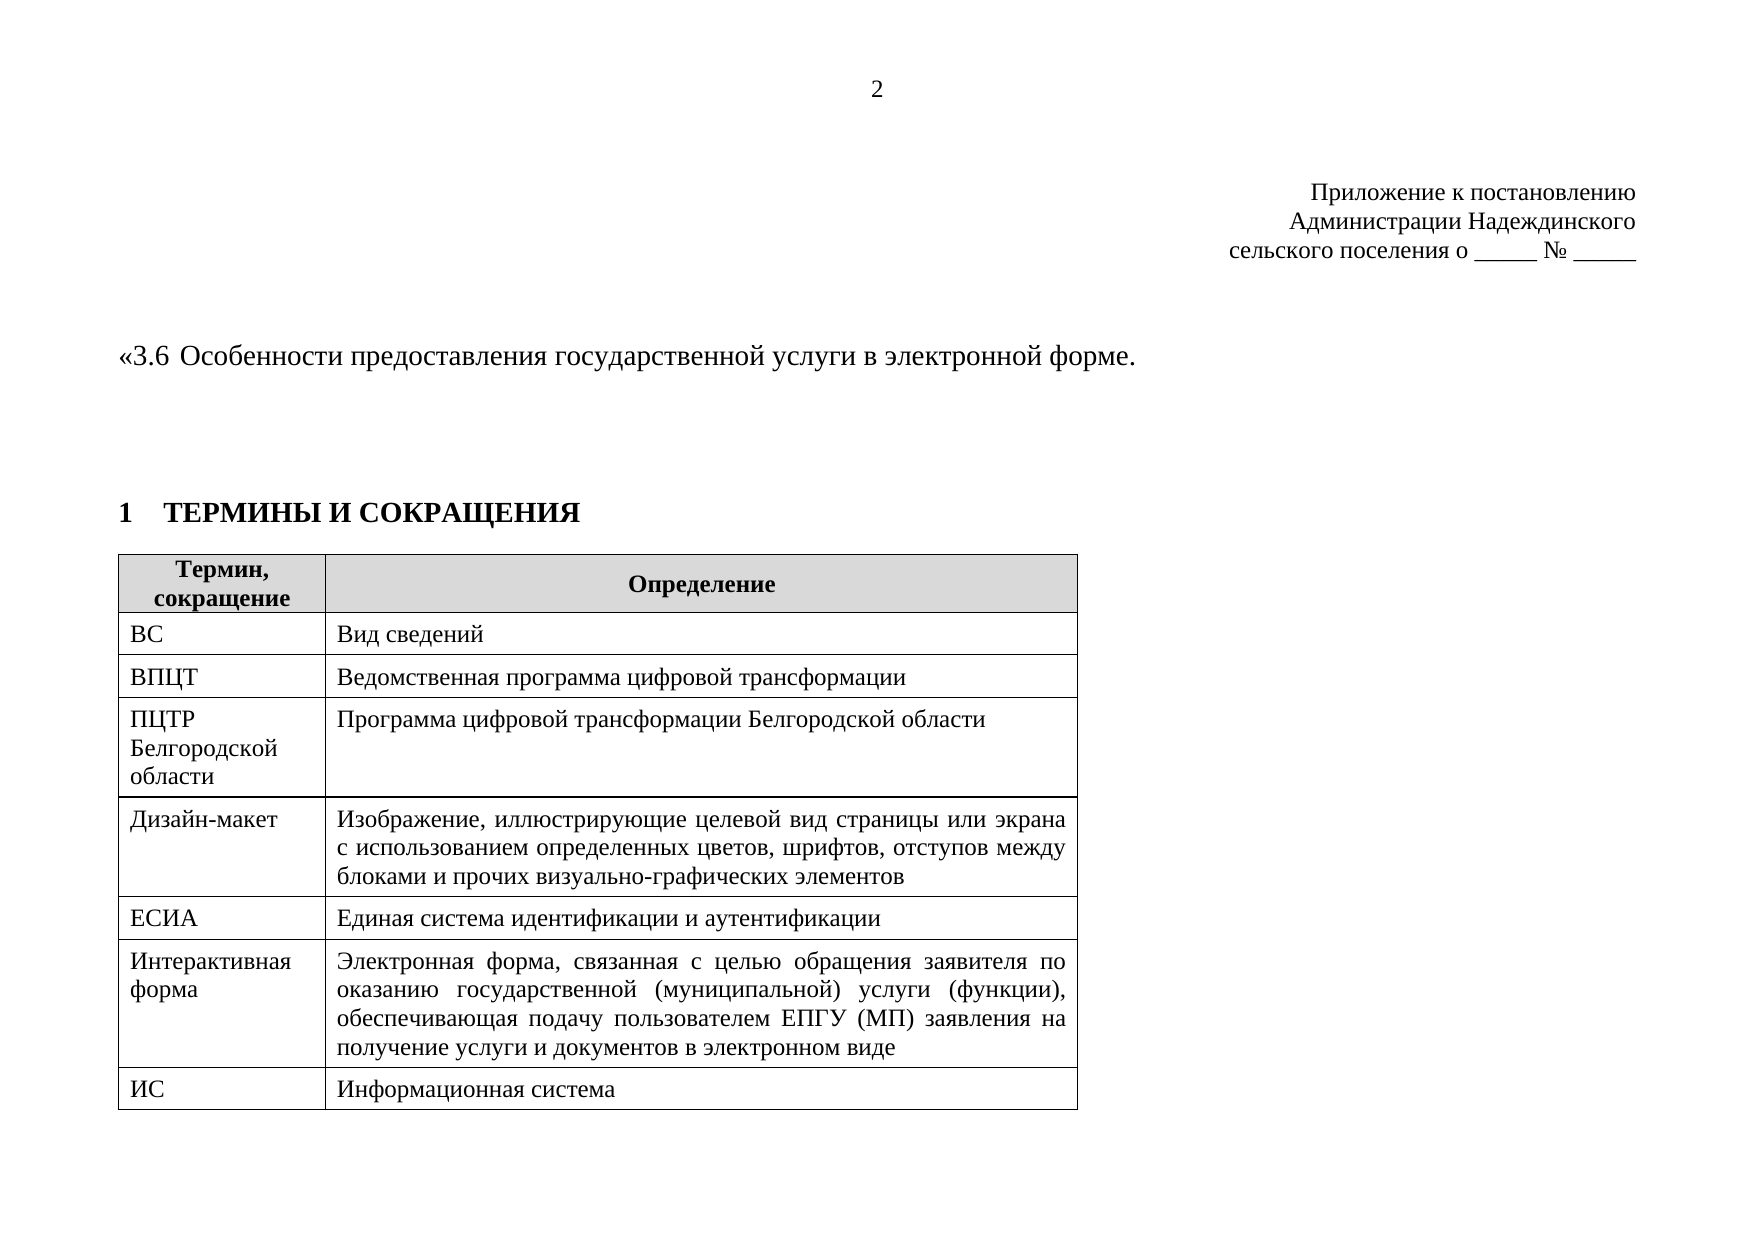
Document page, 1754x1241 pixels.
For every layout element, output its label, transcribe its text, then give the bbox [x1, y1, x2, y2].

table_cell Программа цифровой трансформации Белгородской области [326, 698, 1077, 796]
table_cell ЕСИА [119, 897, 325, 938]
table_header Определение [326, 555, 1077, 612]
table_cell Изображение, иллюстрирующие целевой вид страницы или экрана с использованием определенных цветов, шрифтов, отступов между блоками и прочих визуально-графических элементов [326, 798, 1077, 896]
text Приложение к постановлению [118, 177, 1636, 206]
table_cell ВС [119, 613, 325, 654]
table_cell Электронная форма, связанная с целью обращения заявителя по оказанию государственной (муниципальной) услуги (функции), обеспечивающая подачу пользователем ЕПГУ (МП) заявления на получение услуги и документов в электронном виде [326, 940, 1077, 1067]
table_cell Информационная система [326, 1068, 1077, 1109]
text сельского поселения о _____ № _____ [118, 235, 1636, 263]
text Администрации Надеждинского [118, 206, 1636, 235]
text «3.6 Особенности предоставления государственной услуги в электронной форме. [118, 338, 1636, 372]
table_cell Единая система идентификации и аутентификации [326, 897, 1077, 938]
table_header Термин, сокращение [119, 555, 325, 612]
subtitle ТЕРМИНЫ И СОКРАЩЕНИЯ [118, 495, 1636, 528]
table_cell ИС [119, 1068, 325, 1109]
table_cell Дизайн-макет [119, 798, 325, 896]
table_cell Ведомственная программа цифровой трансформации [326, 655, 1077, 697]
table_cell ВПЦТ [119, 655, 325, 697]
table_cell Вид сведений [326, 613, 1077, 654]
table_cell ПЦТР Белгородской области [119, 698, 325, 796]
table_cell Интерактивная форма [119, 940, 325, 1067]
